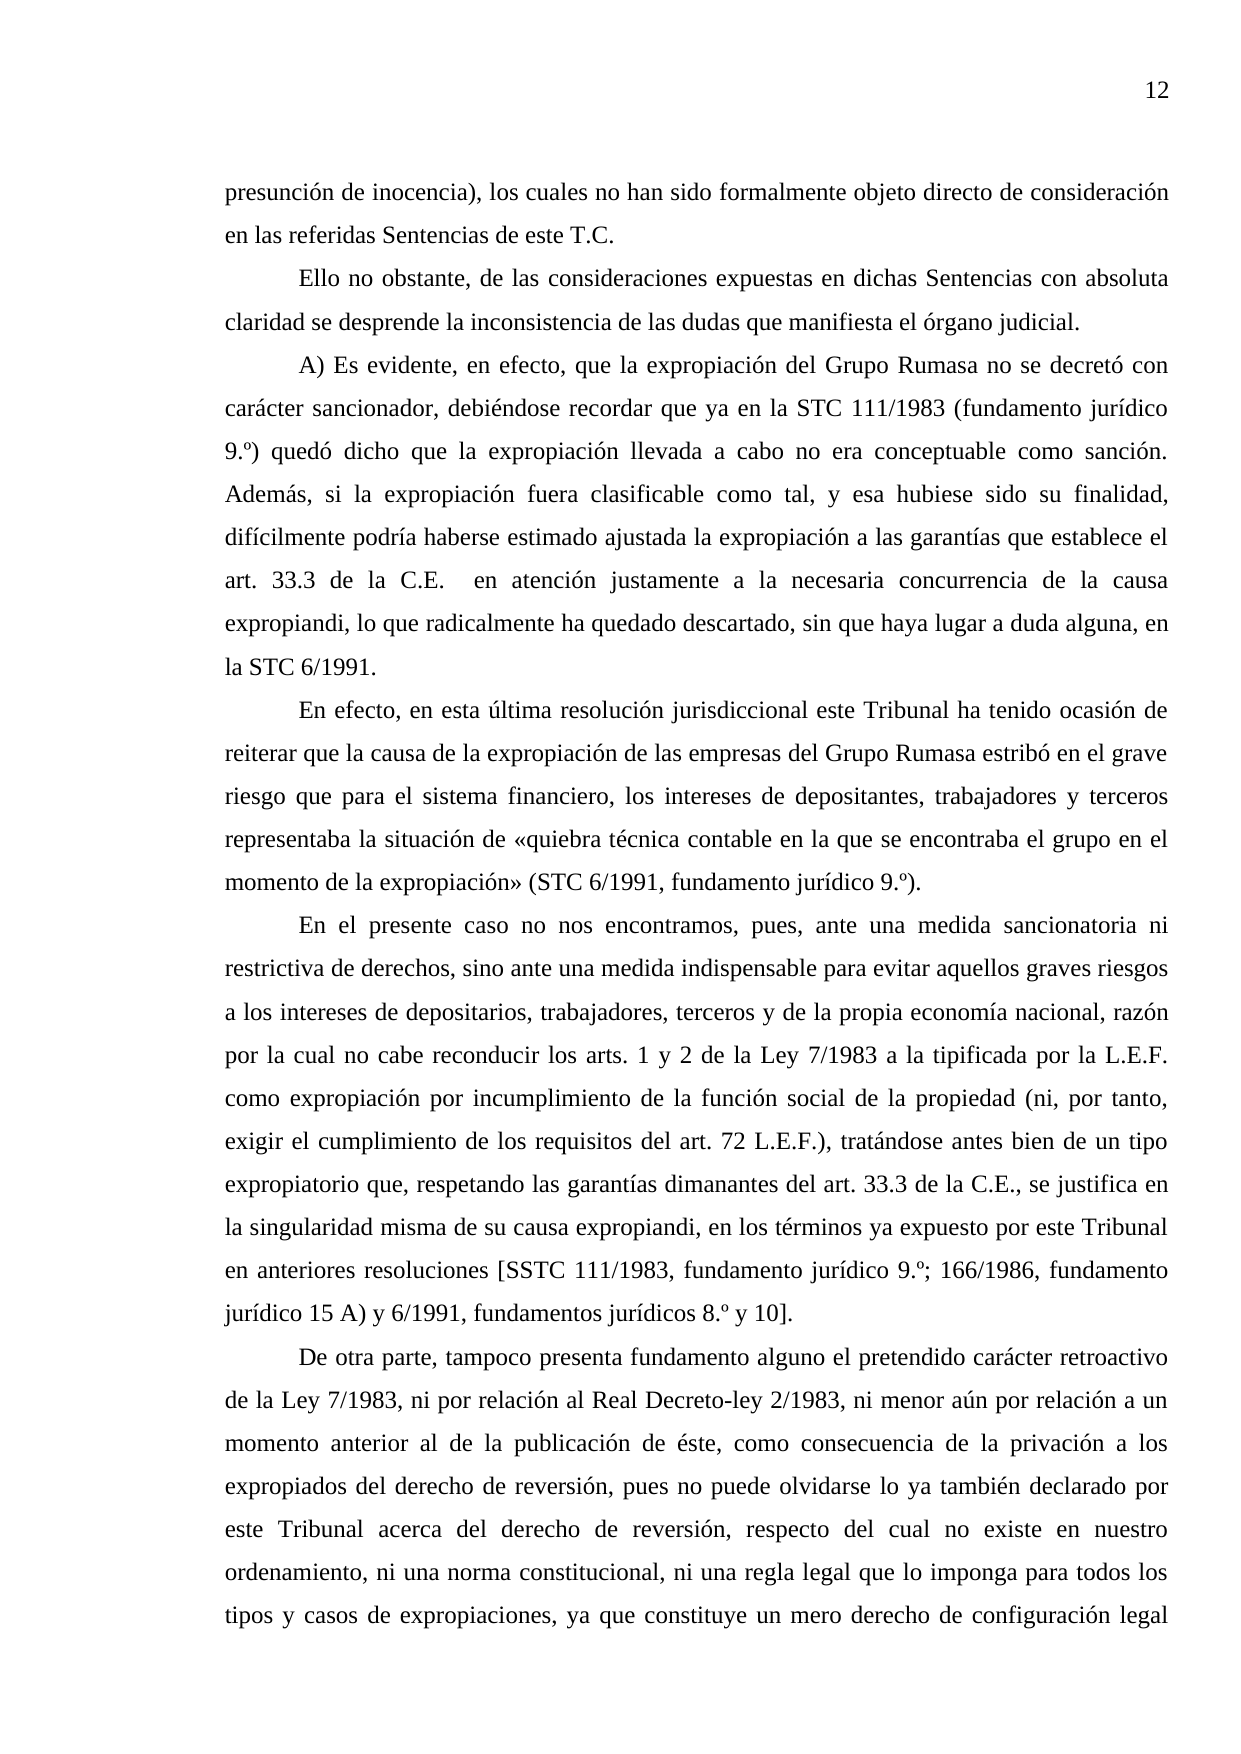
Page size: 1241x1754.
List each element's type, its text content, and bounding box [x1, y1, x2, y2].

text En el presente caso no nos encontramos, pues, ante una medida sancionatoria ni restrictiva de derechos, sino ante una medida indispensable para evitar aquellos graves riesgos a los intereses de depositarios, trabajadores, terceros y de la propia economía nacional, razón por la cual no cabe reconducir los arts. 1 y 2 de la Ley 7/1983 a la tipificada por la L.E.F. como expropiación por incumplimiento de la función social de la propiedad (ni, por tanto, exigir el cumplimiento de los requisitos del art. 72 L.E.F.), tratándose antes bien de un tipo expropiatorio que, respetando las garantías dimanantes del art. 33.3 de la C.E., se justifica en la singularidad misma de su causa expropiandi, en los términos ya expuesto por este Tribunal en anteriores resoluciones [SSTC 111/1983, fundamento jurídico 9.º; 166/1986, fundamento jurídico 15 A) y 6/1991, fundamentos jurídicos 8.º y 10]. [224, 910, 1169, 1327]
text A) Es evidente, en efecto, que la expropiación del Grupo Rumasa no se decretó con carácter sancionador, debiéndose recordar que ya en la STC 111/1983 (fundamento jurídico 9.º) quedó dicho que la expropiación llevada a cabo no era conceptuable como sanción. Además, si la expropiación fuera clasificable como tal, y esa hubiese sido su finalidad, difícilmente podría haberse estimado ajustada la expropiación a las garantías que establece el art. 33.3 de la C.E. en atención justamente a la necesaria concurrencia de la causa expropiandi, lo que radicalmente ha quedado descartado, sin que haya lugar a duda alguna, en la STC 6/1991. [224, 350, 1169, 680]
text En efecto, en esta última resolución jurisdiccional este Tribunal ha tenido ocasión de reiterar que la causa de la expropiación de las empresas del Grupo Rumasa estribó en el grave riesgo que para el sistema financiero, los intereses de depositantes, trabajadores y terceros representaba la situación de «quiebra técnica contable en la que se encontraba el grupo en el momento de la expropiación» (STC 6/1991, fundamento jurídico 9.º). [224, 695, 1169, 896]
text Ello no obstante, de las consideraciones expuestas en dichas Sentencias con absoluta claridad se desprende la inconsistencia de las dudas que manifiesta el órgano judicial. [224, 263, 1169, 335]
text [224, 1342, 1169, 1629]
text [224, 177, 1169, 249]
